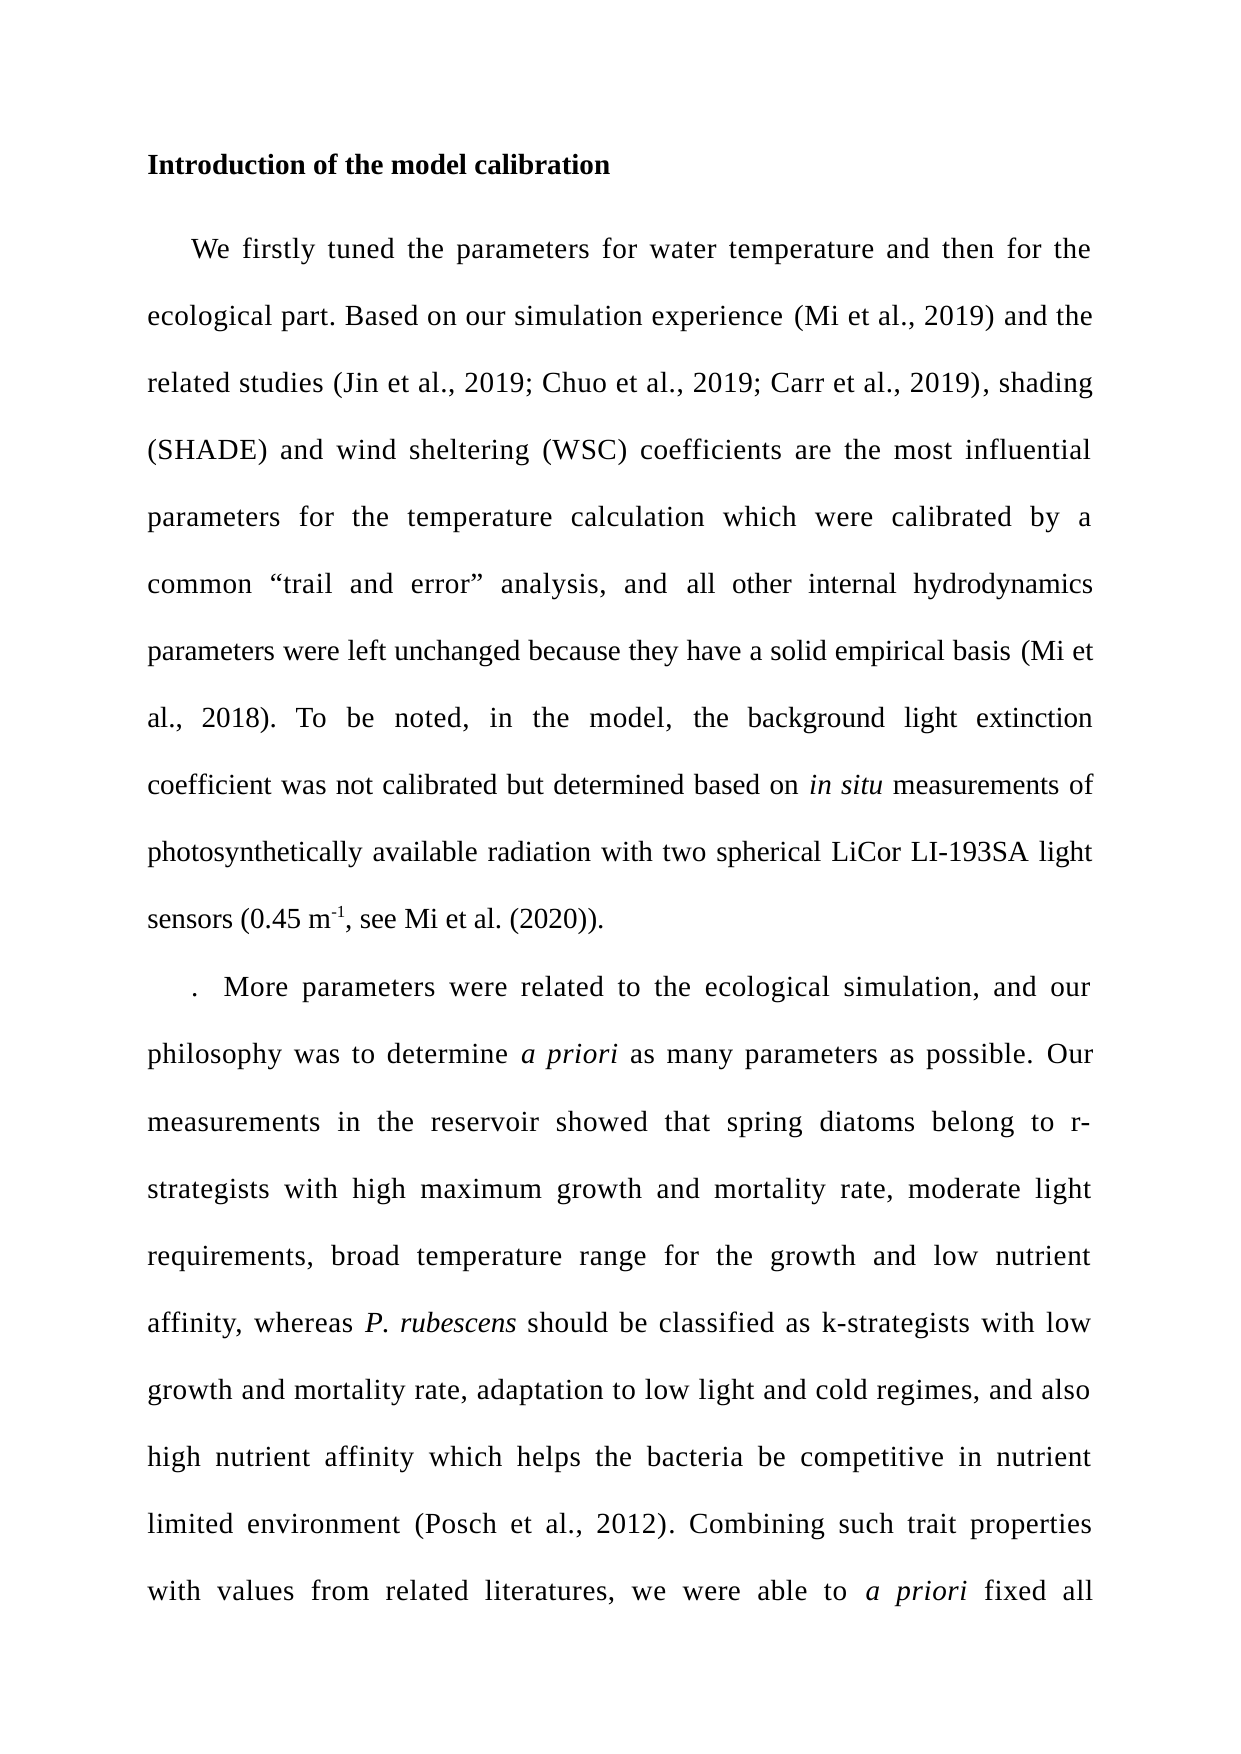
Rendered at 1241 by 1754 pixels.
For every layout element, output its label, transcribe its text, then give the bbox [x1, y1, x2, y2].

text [147, 969, 1093, 1607]
text We firstly tuned the parameters for water temperature and then for the ecological part. Based on our simulation experience (Mi et al., 2019) and the related studies (Jin et al., 2019; Chuo et al., 2019; Carr et al., 2019), shading (SHADE) and wind sheltering (WSC) coefficients are the most influential parameters for the temperature calculation which were calibrated by a common “trail and error” analysis, and all other internal hydrodynamics parameters were left unchanged because they have a solid empirical basis (Mi et al., 2018). To be noted, in the model, the background light extinction coefficient was not calibrated but determined based on in situ measurements of photosynthetically available radiation with two spherical LiCor LI-193SA light sensors (0.45 m-1, see Mi et al. (2020)). [147, 231, 1093, 935]
text Introduction of the model calibration [147, 147, 1093, 181]
